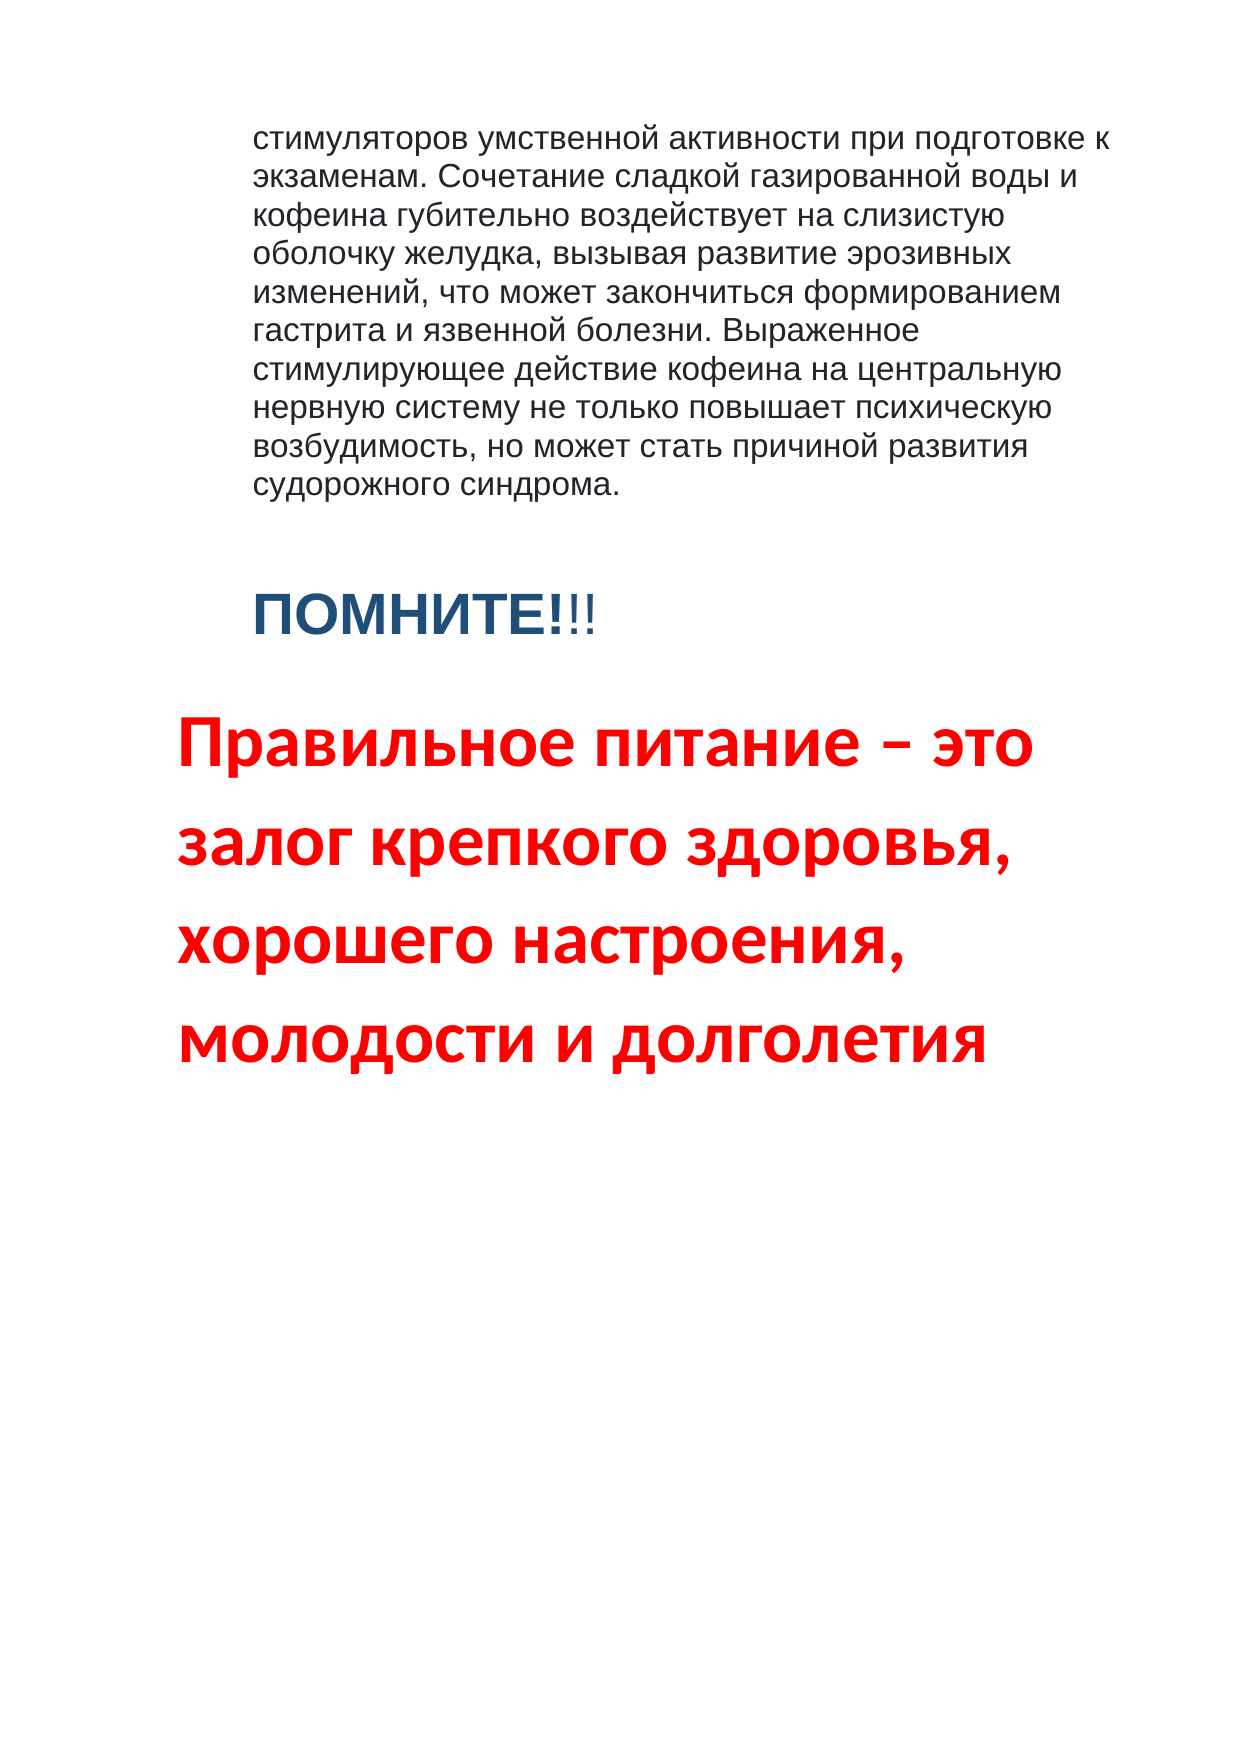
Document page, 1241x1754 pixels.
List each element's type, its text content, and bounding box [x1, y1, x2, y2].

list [215, 118, 1152, 502]
text ПОМНИТЕ!!! [252, 579, 1152, 646]
text Правильное питание – это залог крепкого здоровья, хорошего настроения, молодости и долголетия [177, 693, 1152, 1081]
